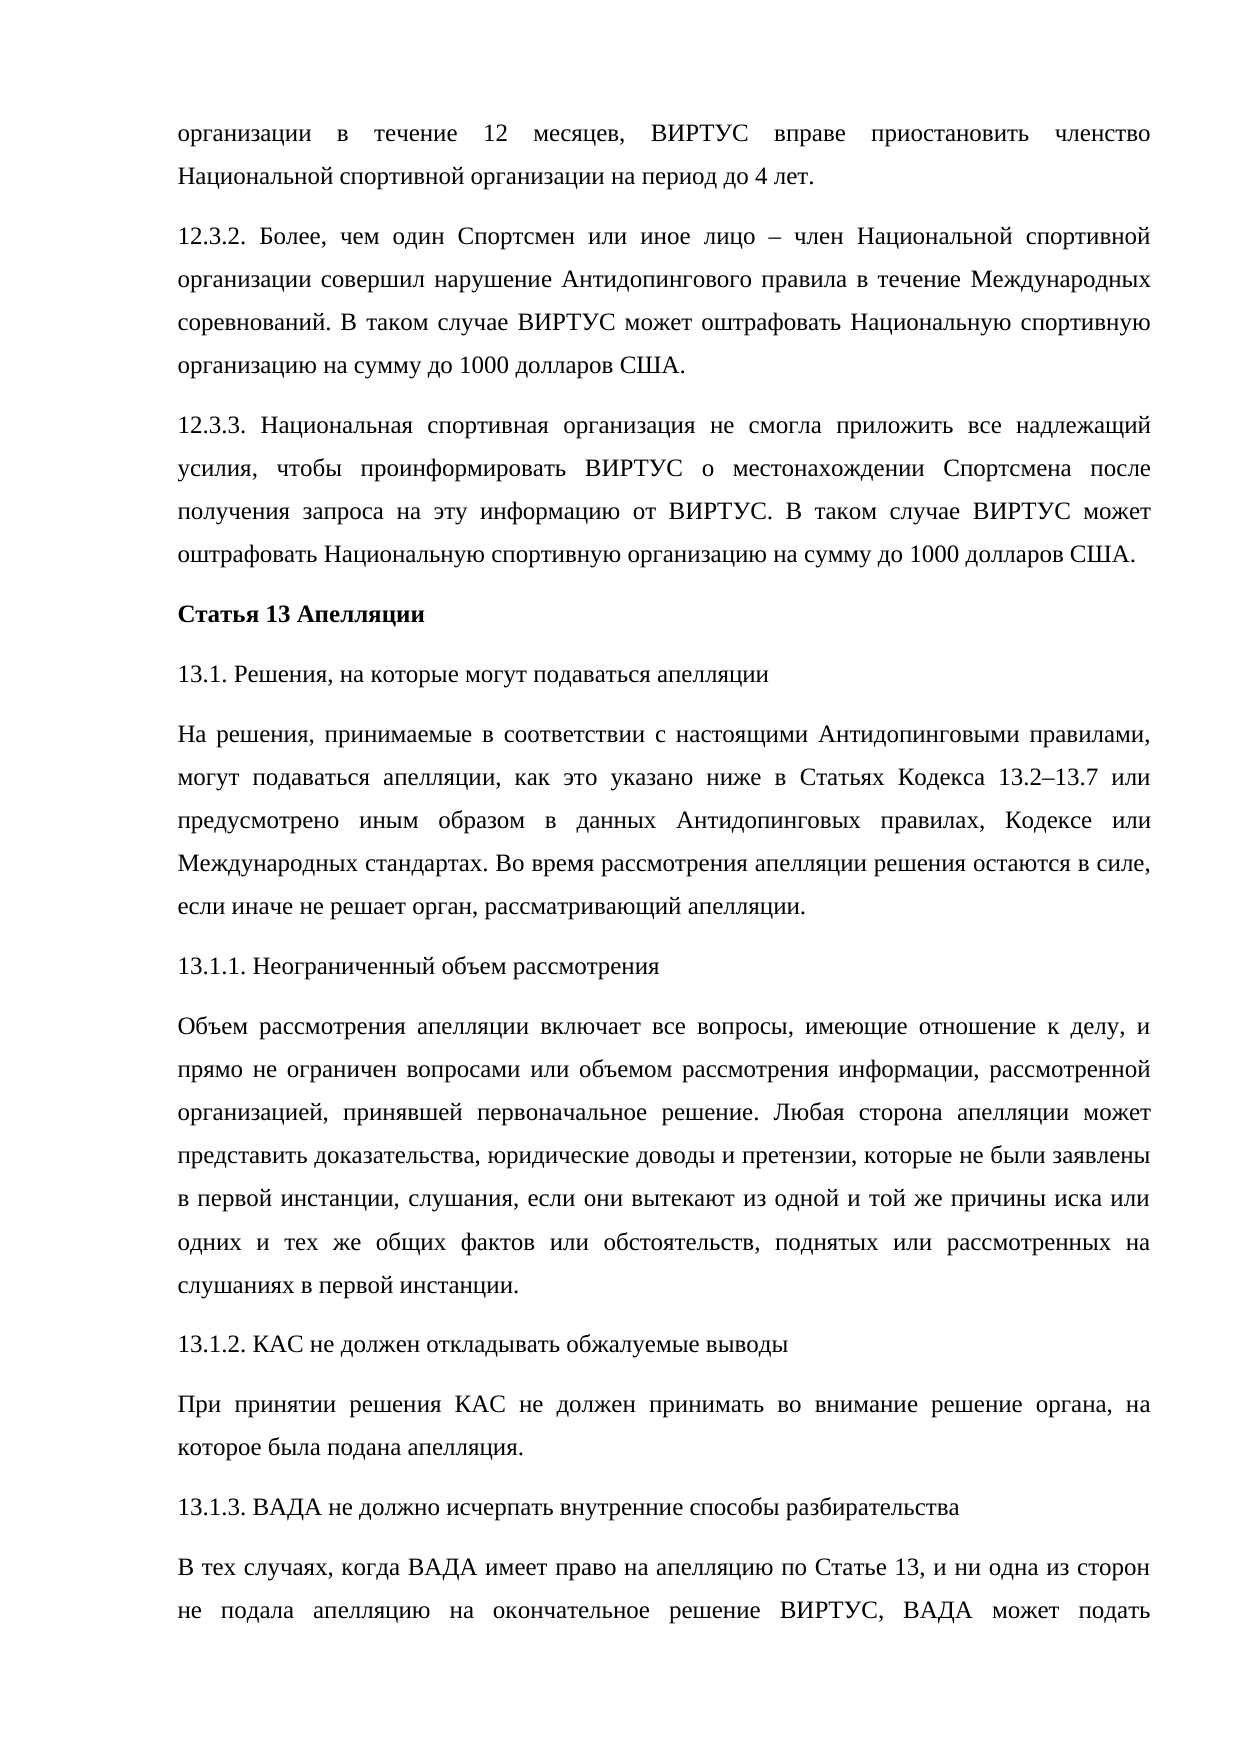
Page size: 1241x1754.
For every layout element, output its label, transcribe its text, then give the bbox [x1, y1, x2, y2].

text 13.1.2. КАС не должен откладывать обжалуемые выводы [177, 1329, 1152, 1358]
text 12.3.3. Национальная спортивная организация не смогла приложить все надлежащий усилия, чтобы проинформировать ВИРТУС о местонахождении Спортсмена после получения запроса на эту информацию от ВИРТУС. В таком случае ВИРТУС может оштрафовать Национальную спортивную организацию на сумму до 1000 долларов США. [177, 410, 1152, 568]
text 12.3.2. Более, чем один Спортсмен или иное лицо – член Национальной спортивной организации совершил нарушение Антидопингового правила в течение Международных соревнований. В таком случае ВИРТУС может оштрафовать Национальную спортивную организацию на сумму до 1000 долларов США. [177, 221, 1152, 379]
text Объем рассмотрения апелляции включает все вопросы, имеющие отношение к делу, и прямо не ограничен вопросами или объемом рассмотрения информации, рассмотренной организацией, принявшей первоначальное решение. Любая сторона апелляции может представить доказательства, юридические доводы и претензии, которые не были заявлены в первой инстанции, слушания, если они вытекают из одной и той же причины иска или одних и тех же общих фактов или обстоятельств, поднятых или рассмотренных на слушаниях в первой инстанции. [177, 1011, 1152, 1298]
text 13.1.3. ВАДА не должно исчерпать внутренние способы разбирательства [177, 1492, 1152, 1521]
text При принятии решения КАС не должен принимать во внимание решение органа, на которое была подана апелляция. [177, 1389, 1152, 1461]
text 13.1. Решения, на которые могут подаваться апелляции [177, 659, 1152, 688]
text 13.1.1. Неограниченный объем рассмотрения [177, 951, 1152, 980]
text На решения, принимаемые в соответствии с настоящими Антидопинговыми правилами, могут подаваться апелляции, как это указано ниже в Статьях Кодекса 13.2–13.7 или предусмотрено иным образом в данных Антидопинговых правилах, Кодексе или Международных стандартах. Во время рассмотрения апелляции решения остаются в силе, если иначе не решает орган, рассматривающий апелляции. [177, 719, 1152, 920]
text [177, 1552, 1152, 1624]
text Статья 13 Апелляции [177, 599, 1152, 628]
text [177, 118, 1152, 190]
